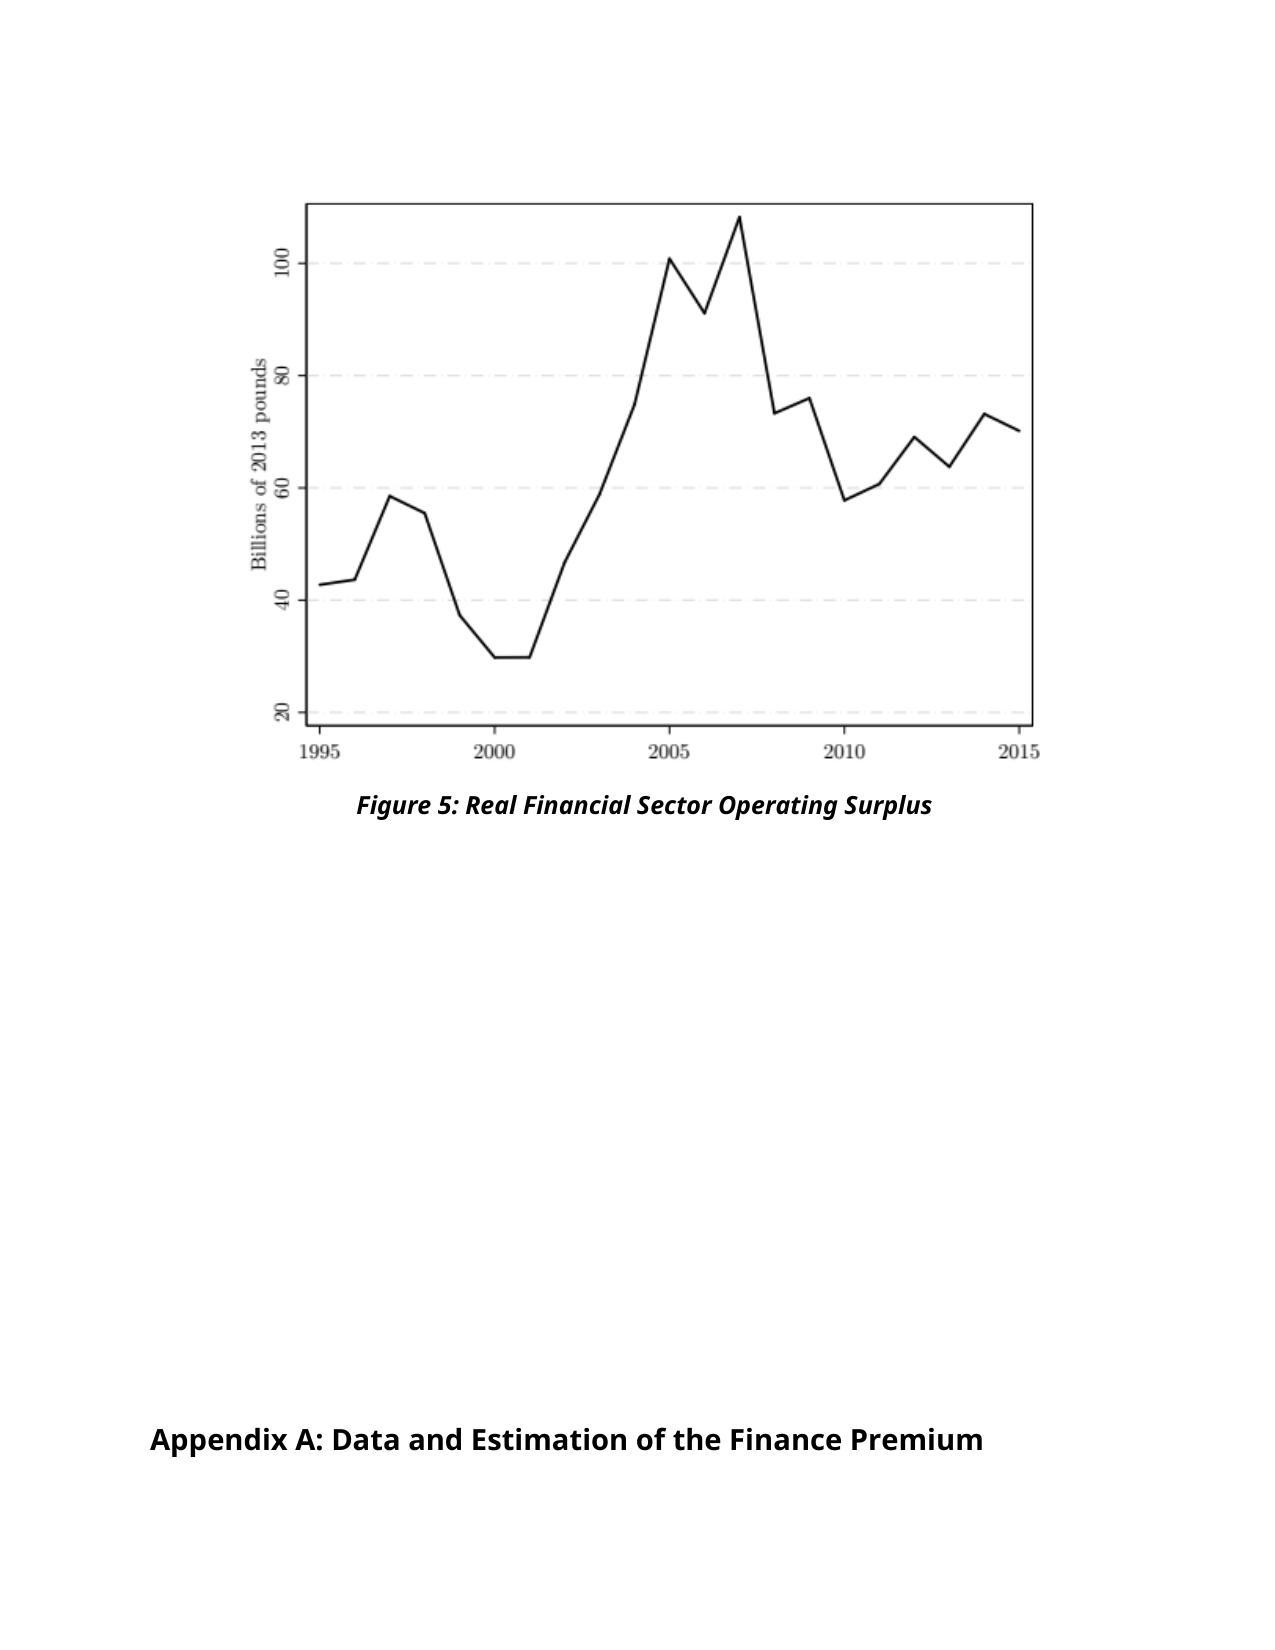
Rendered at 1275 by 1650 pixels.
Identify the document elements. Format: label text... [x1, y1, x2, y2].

text Appendix A: Data and Estimation of the Finance Premium [150, 1420, 1125, 1459]
